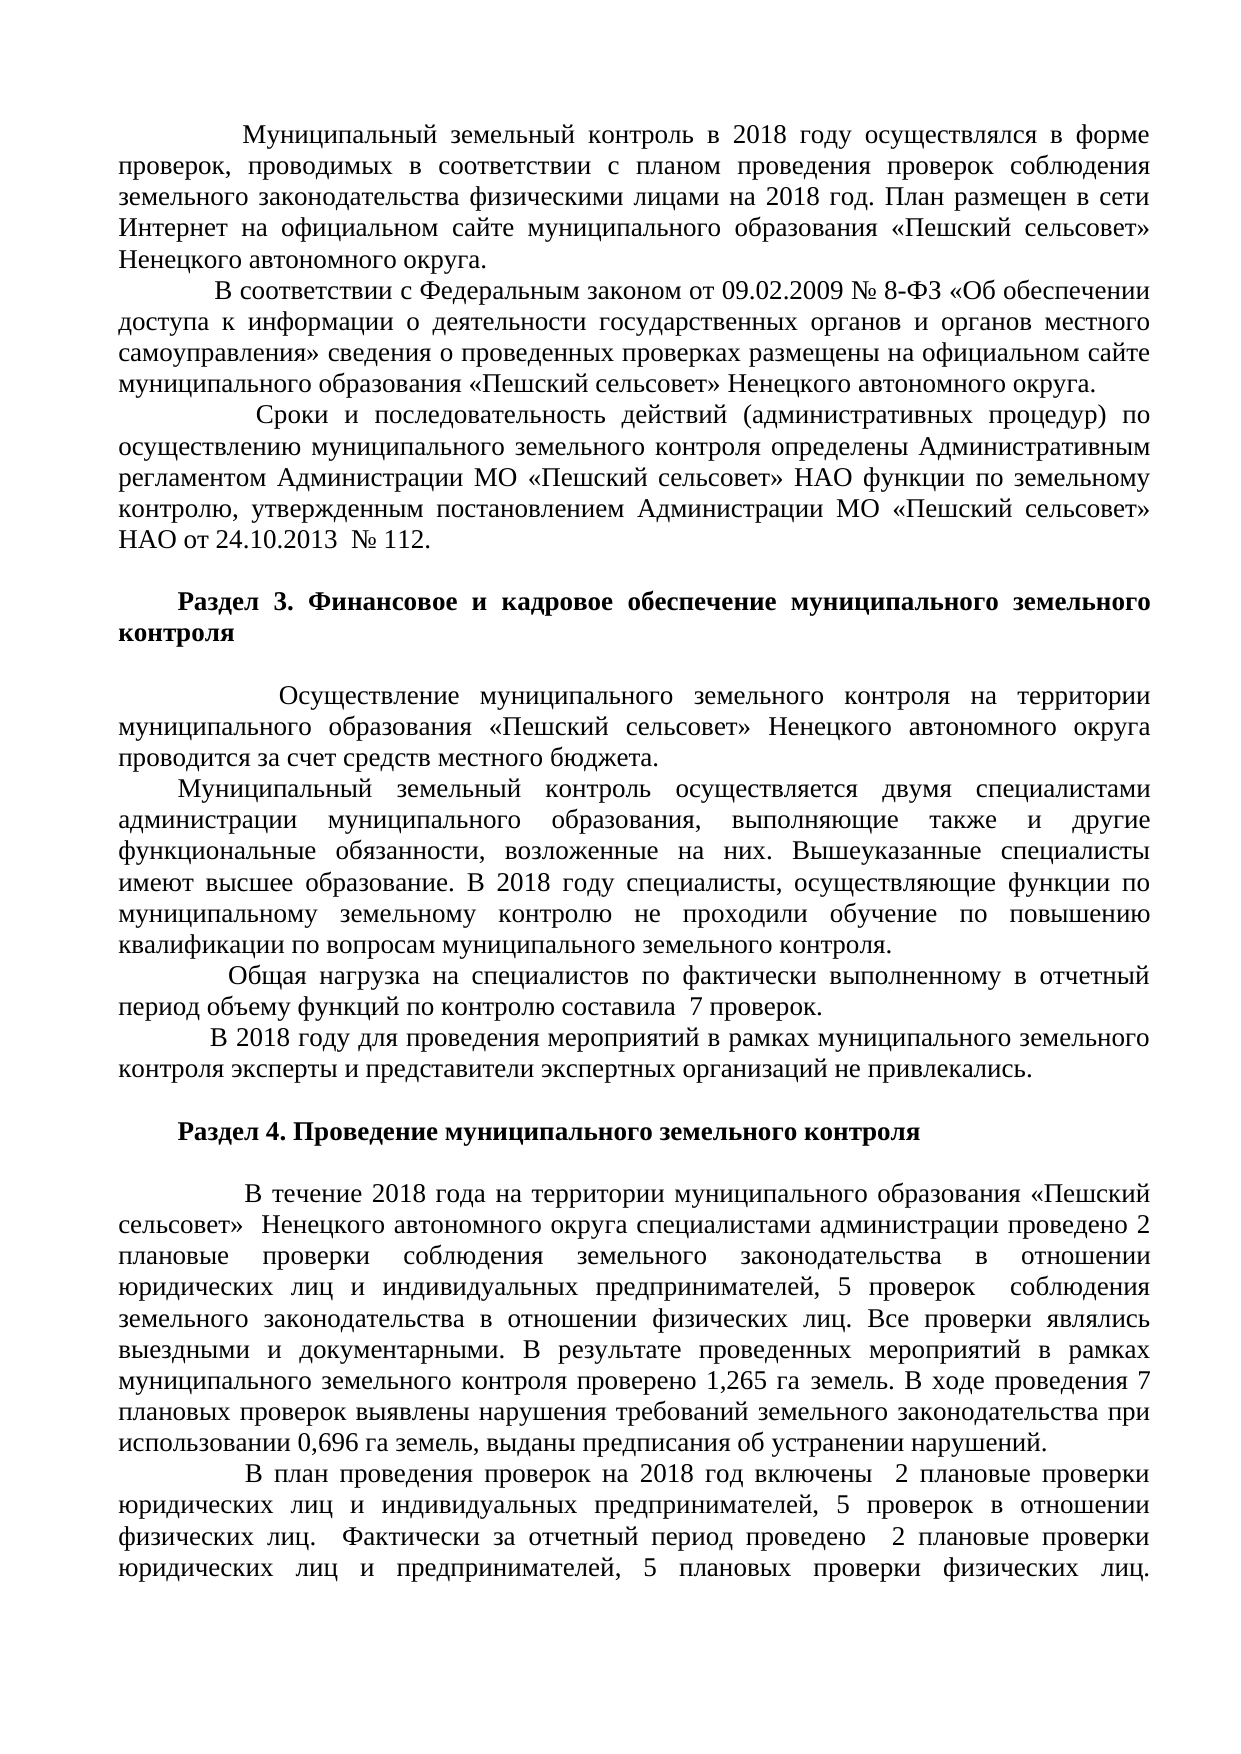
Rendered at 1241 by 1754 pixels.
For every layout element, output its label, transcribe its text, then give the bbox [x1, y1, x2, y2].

text Раздел 3. Финансовое и кадровое обеспечение муниципального земельного контроля [118, 585, 1152, 648]
text Раздел 4. Проведение муниципального земельного контроля [118, 1115, 1152, 1146]
text В течение 2018 года на территории муниципального образования «Пешский сельсовет» Ненецкого автономного округа специалистами администрации проведено 2 плановые проверки соблюдения земельного законодательства в отношении юридических лиц и индивидуальных предпринимателей, 5 проверок соблюдения земельного законодательства в отношении физических лиц. Все проверки являлись выездными и документарными. В результате проведенных мероприятий в рамках муниципального земельного контроля проверено 1,265 га земель. В ходе проведения 7 плановых проверок выявлены нарушения требований земельного законодательства при использовании 0,696 га земель, выданы предписания об устранении нарушений. [118, 1177, 1152, 1457]
text В соответствии с Федеральным законом от 09.02.2009 № 8-ФЗ «Об обеспечении доступа к информации о деятельности государственных органов и органов местного самоуправления» сведения о проведенных проверках размещены на официальном сайте муниципального образования «Пешский сельсовет» Ненецкого автономного округа. [118, 274, 1152, 398]
text Муниципальный земельный контроль в 2018 году осуществлялся в форме проверок, проводимых в соответствии с планом проведения проверок соблюдения земельного законодательства физическими лицами на 2018 год. План размещен в сети Интернет на официальном сайте муниципального образования «Пешский сельсовет» Ненецкого автономного округа. [118, 118, 1152, 274]
text В 2018 году для проведения мероприятий в рамках муниципального земельного контроля эксперты и представители экспертных организаций не привлекались. [118, 1021, 1152, 1084]
text Сроки и последовательность действий (административных процедур) по осуществлению муниципального земельного контроля определены Административным регламентом Администрации МО «Пешский сельсовет» НАО функции по земельному контролю, утвержденным постановлением Администрации МО «Пешский сельсовет» НАО от 24.10.2013 № 112. [118, 398, 1152, 554]
text Осуществление муниципального земельного контроля на территории муниципального образования «Пешский сельсовет» Ненецкого автономного округа проводится за счет средств местного бюджета. [118, 679, 1152, 772]
text Общая нагрузка на специалистов по фактически выполненному в отчетный период объему функций по контролю составила 7 проверок. [118, 959, 1152, 1021]
text Муниципальный земельный контроль осуществляется двумя специалистами администрации муниципального образования, выполняющие также и другие функциональные обязанности, возложенные на них. Вышеуказанные специалисты имеют высшее образование. В 2018 году специалисты, осуществляющие функции по муниципальному земельному контролю не проходили обучение по повышению квалификации по вопросам муниципального земельного контроля. [118, 772, 1152, 959]
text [118, 1457, 1152, 1582]
